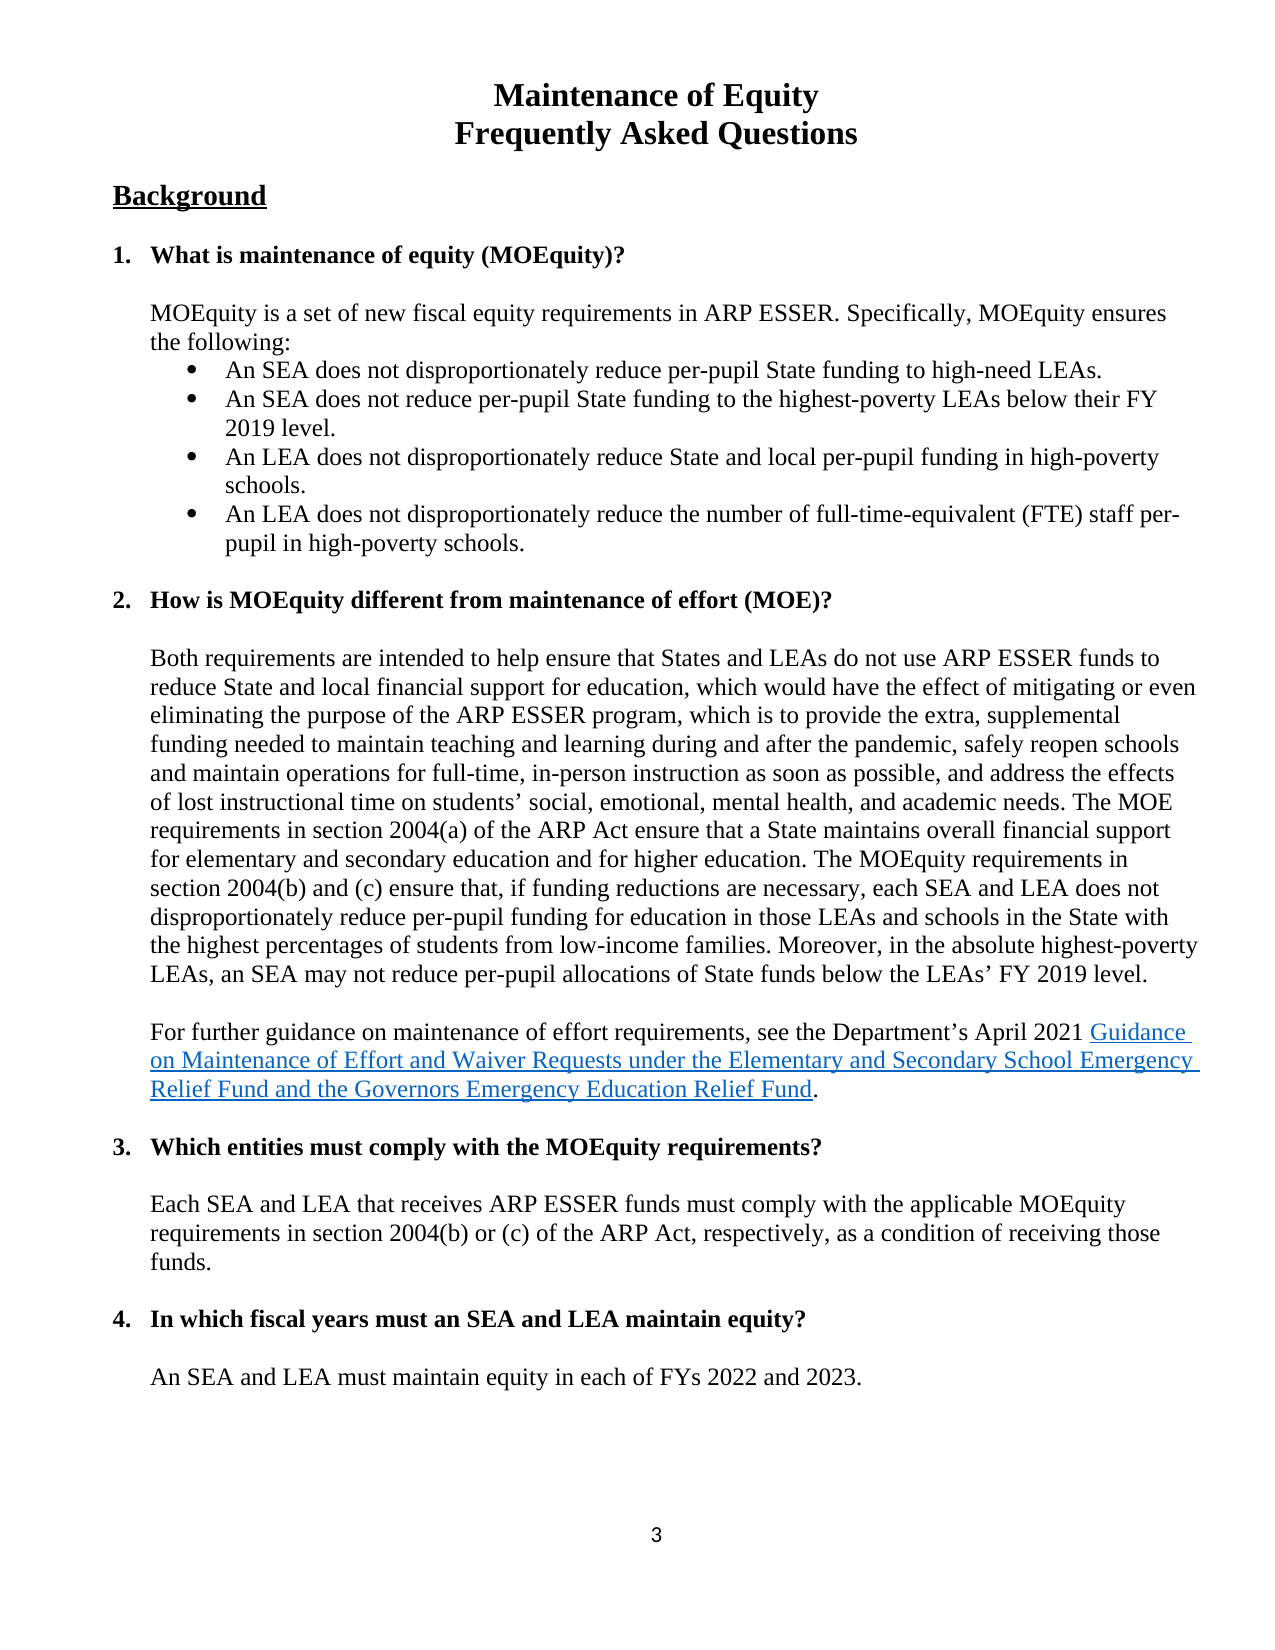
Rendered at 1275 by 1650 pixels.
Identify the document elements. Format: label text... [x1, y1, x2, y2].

list An SEA does not reduce per-pupil State funding to the highest-poverty LEAs below their FY 2019 level. [187, 384, 1200, 442]
list MOEquity is a set of new fiscal equity requirements in ARP ESSER. Specifically, MOEquity ensures the following: [150, 298, 1200, 355]
list An SEA and LEA must maintain equity in each of FYs 2022 and 2023. [150, 1362, 1200, 1390]
list Each SEA and LEA that receives ARP ESSER funds must comply with the applicable MOEquity requirements in section 2004(b) or (c) of the ARP Act, respectively, as a condition of receiving those funds. [150, 1189, 1200, 1275]
list What is maintenance of equity (MOEquity)? [112, 240, 1200, 269]
list An SEA does not disproportionately reduce per-pupil State funding to high-need LEAs. [187, 355, 1200, 384]
list For further guidance on maintenance of effort requirements, see the Department’s April 2021 Guidance on Maintenance of Effort and Waiver Requests under the Elementary and Secondary School Emergency Relief Fund and the Governors Emergency Education Relief Fund. [150, 1072, 1200, 1103]
list For further guidance on maintenance of effort requirements, see the Department’s April 2021 Guidance on Maintenance of Effort and Waiver Requests under the Elementary and Secondary School Emergency Relief Fund and the Governors Emergency Education Relief Fund. [150, 1017, 1200, 1070]
list An LEA does not disproportionately reduce State and local per-pupil funding in high-poverty schools. [187, 442, 1200, 499]
text Background [112, 178, 1200, 212]
text Frequently Asked Questions [112, 113, 1200, 152]
list Which entities must comply with the MOEquity requirements? [112, 1132, 1200, 1160]
list In which fiscal years must an SEA and LEA maintain equity? [112, 1304, 1200, 1333]
list Both requirements are intended to help ensure that States and LEAs do not use ARP ESSER funds to reduce State and local financial support for education, which would have the effect of mitigating or even eliminating the purpose of the ARP ESSER program, which is to provide the extra, supplemental funding needed to maintain teaching and learning during and after the pandemic, safely reopen schools and maintain operations for full-time, in-person instruction as soon as possible, and address the effects of lost instructional time on students’ social, emotional, mental health, and academic needs. The MOE requirements in section 2004(a) of the ARP Act ensure that a State maintains overall financial support for elementary and secondary education and for higher education. The MOEquity requirements in section 2004(b) and (c) ensure that, if funding reductions are necessary, each SEA and LEA does not disproportionately reduce per-pupil funding for education in those LEAs and schools in the State with the highest percentages of students from low-income families. Moreover, in the absolute highest-poverty LEAs, an SEA may not reduce per-pupil allocations of State funds below the LEAs’ FY 2019 level. [150, 643, 1200, 988]
list An LEA does not disproportionately reduce the number of full-time-equivalent (FTE) staff per-pupil in high-poverty schools. [187, 499, 1200, 557]
list How is MOEquity different from maintenance of effort (MOE)? [112, 585, 1200, 614]
text Maintenance of Equity [112, 75, 1200, 113]
